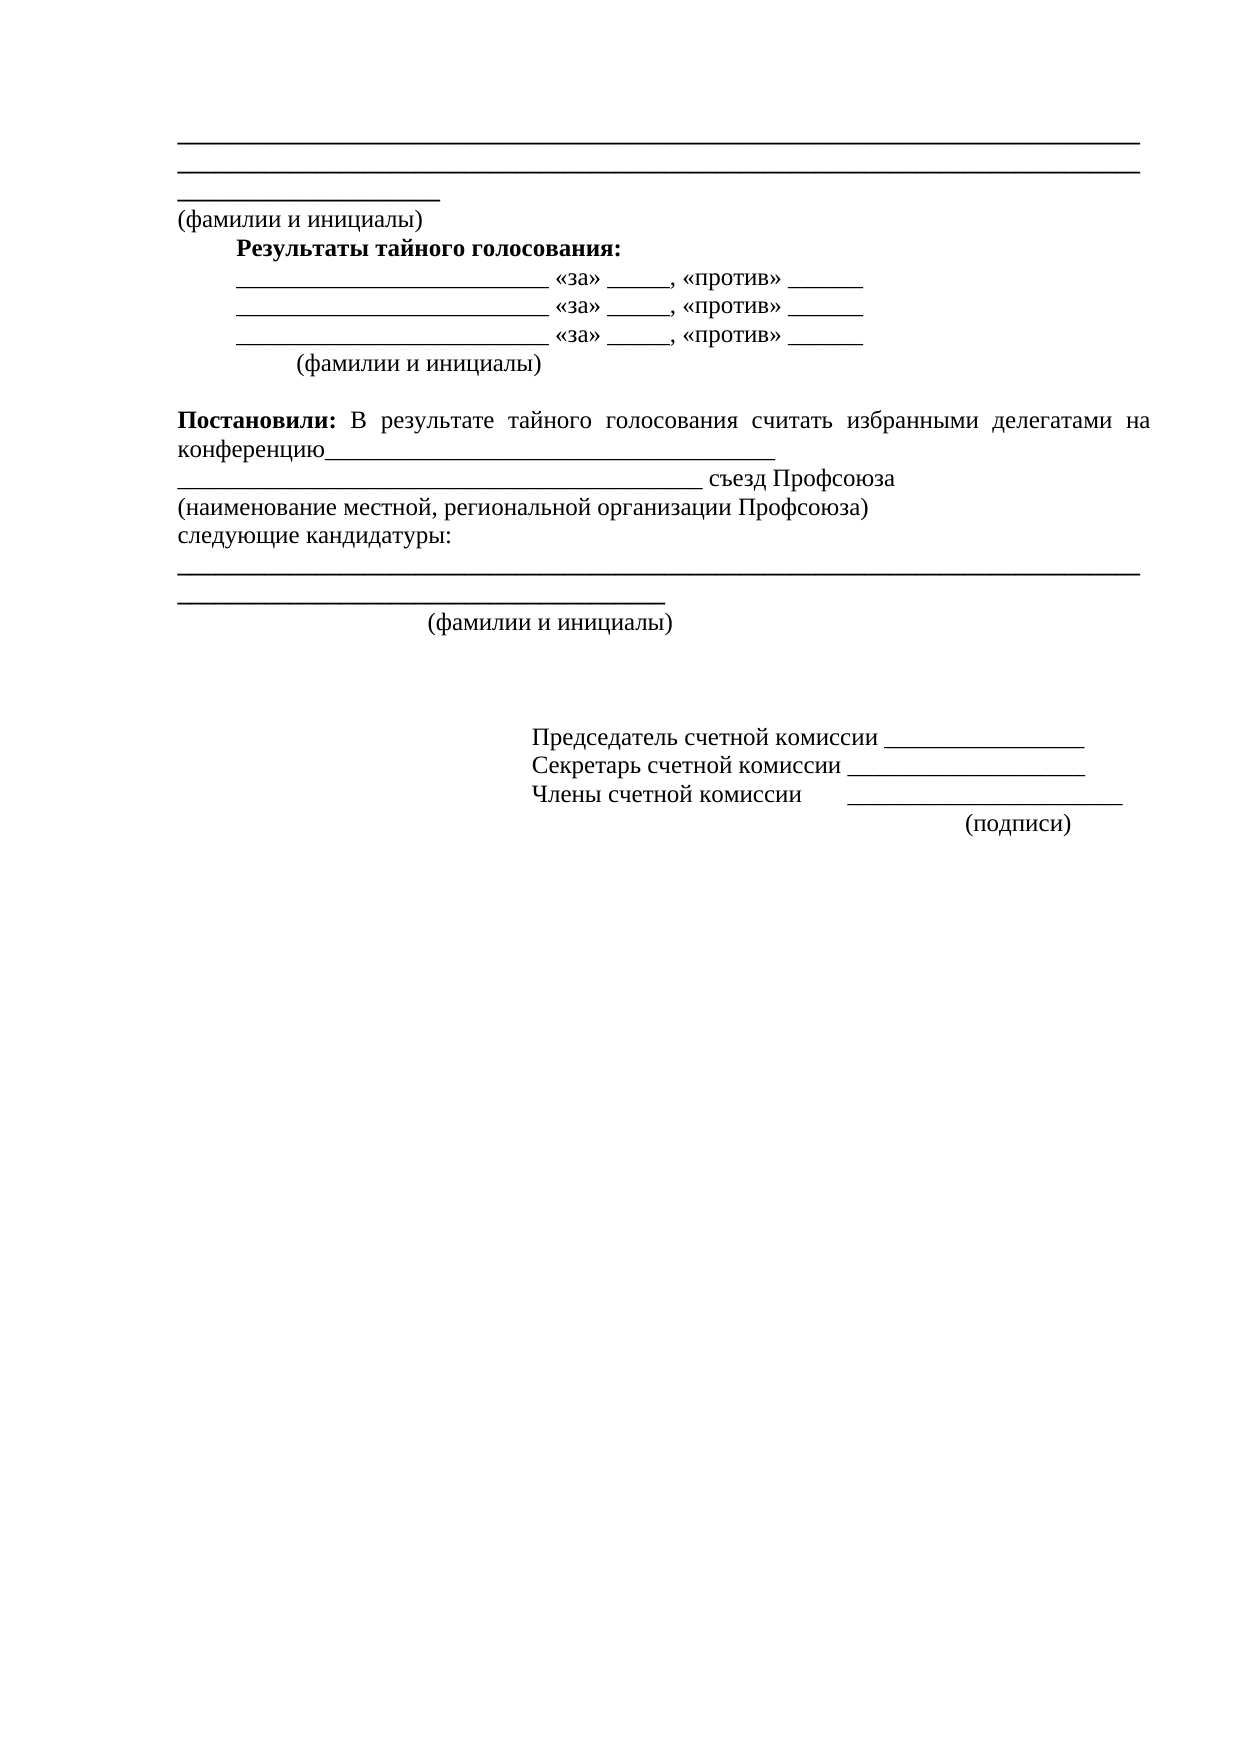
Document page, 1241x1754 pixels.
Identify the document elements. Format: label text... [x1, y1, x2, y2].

text (подписи) [907, 808, 1152, 837]
text Члены счетной комиссии ______________________ [532, 779, 1152, 808]
text (фамилии и инициалы) [177, 204, 1152, 233]
text (фамилии и инициалы) [177, 607, 1152, 636]
text Результаты тайного голосования: [236, 233, 1152, 262]
text (фамилии и инициалы) [177, 348, 1152, 377]
text Постановили: В результате тайного голосования считать избранными делегатами на конференцию____________________________________ __________________________________________ съезд Профсоюза [177, 406, 1152, 492]
text (наименование местной, региональной организации Профсоюза) [177, 492, 1152, 521]
text _________________________ «за» _____, «против» ______ [236, 262, 1152, 291]
text _______________________________________________________________________________________________________________________________________________________________________________ [177, 118, 1152, 204]
text _________________________ «за» _____, «против» ______ [236, 319, 1152, 348]
text Председатель счетной комиссии ________________ [532, 722, 1152, 751]
text Секретарь счетной комиссии ___________________ [532, 751, 1152, 779]
text следующие кандидатуры: [177, 521, 1152, 549]
text ____________________________________________________________________________________________________________________ [177, 549, 1152, 607]
text _________________________ «за» _____, «против» ______ [236, 291, 1152, 319]
